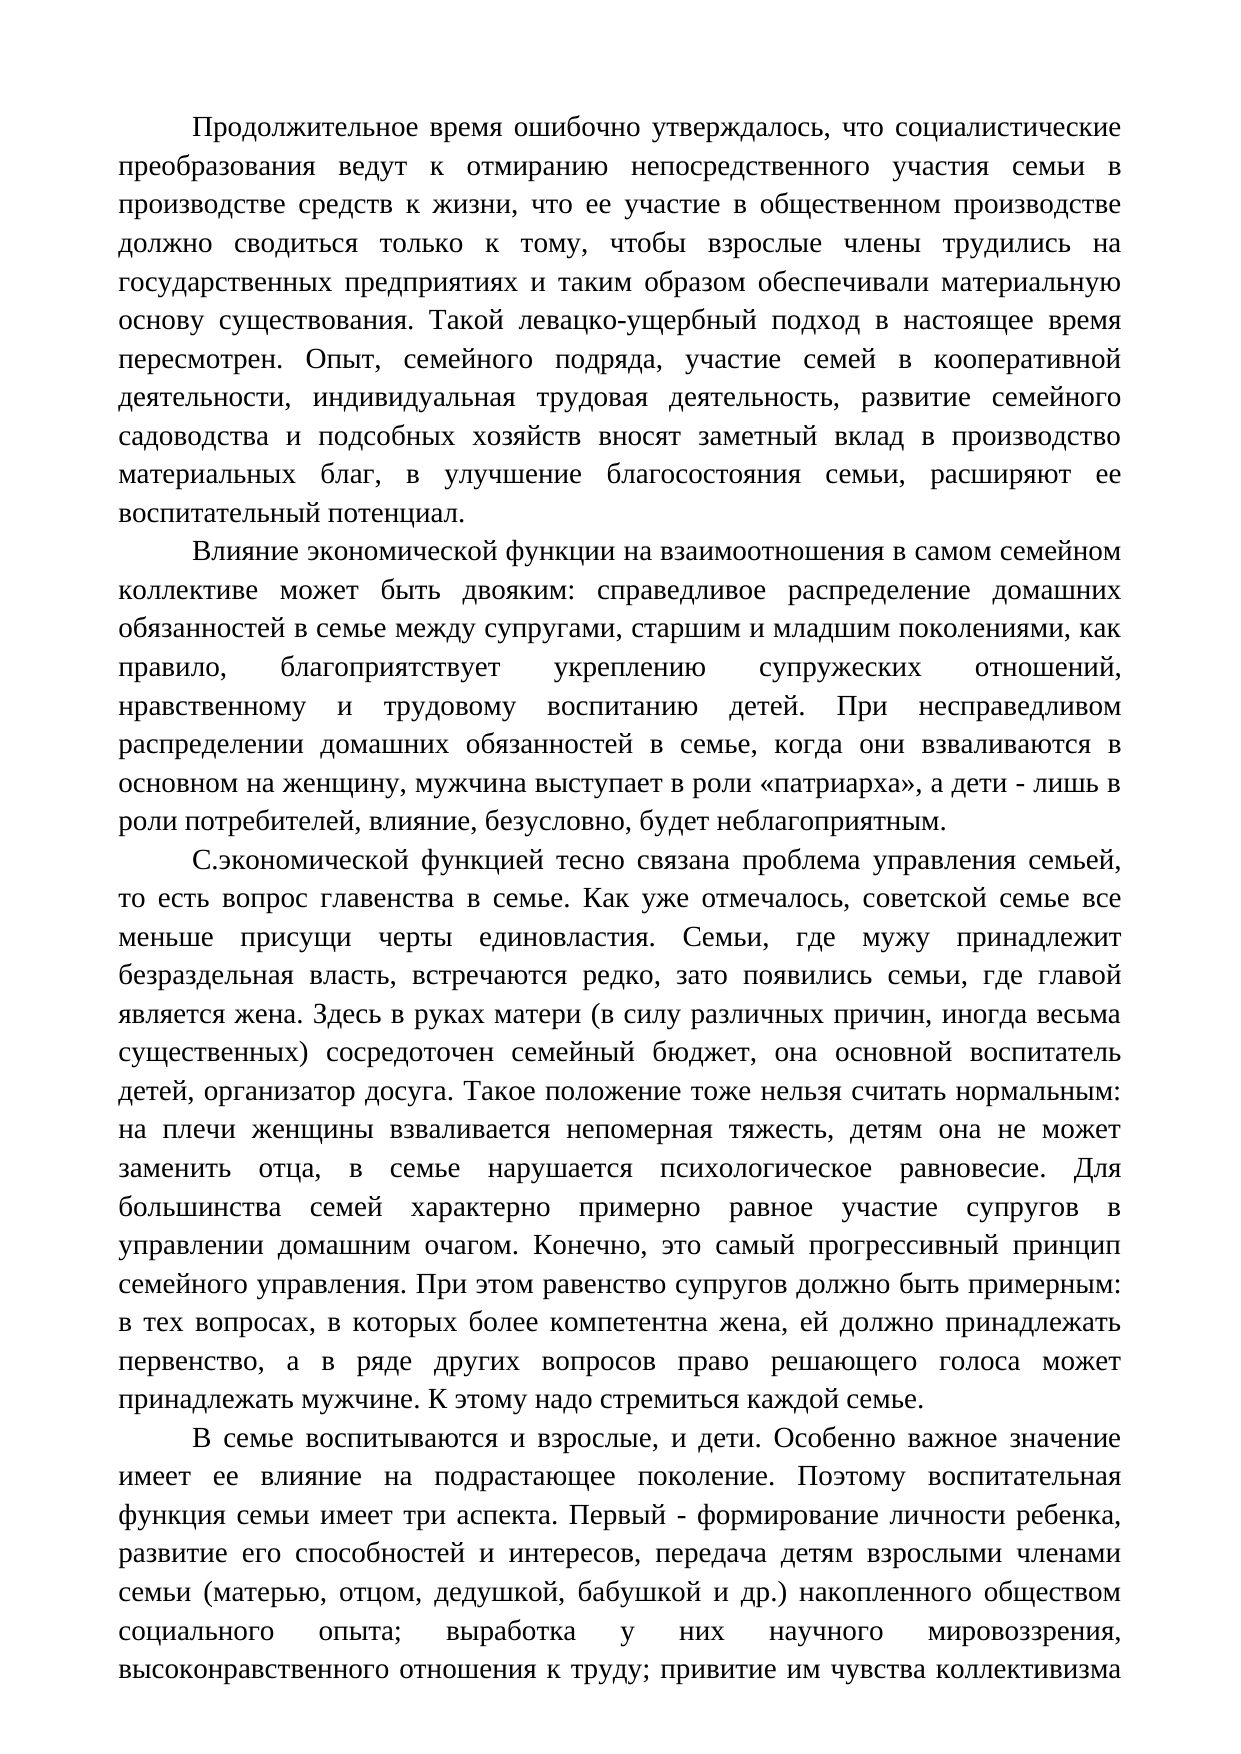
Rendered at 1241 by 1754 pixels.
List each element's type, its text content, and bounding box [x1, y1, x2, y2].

text С.экономической функцией тесно связана проблема управления семьей, то есть вопрос главенства в семье. Как уже отмечалось, советской семье все меньше присущи черты единовластия. Семьи, где мужу принадлежит безраздельная власть, встречаются редко, зато появились семьи, где главой является жена. Здесь в руках матери (в силу различных причин, иногда весьма существенных) сосредоточен семейный бюджет, она основной воспитатель детей, организатор досуга. Такое положение тоже нельзя считать нормальным: на плечи женщины взваливается непомерная тяжесть, детям она не может заменить отца, в семье нарушается психологическое равновесие. Для большинства семей характерно примерно равное участие супругов в управлении домашним очагом. Конечно, это самый прогрессивный принцип семейного управления. При этом равенство супругов должно быть примерным: в тех вопросах, в которых более компетентна жена, ей должно принадлежать первенство, а в ряде других вопросов право решающего голоса может принадлежать мужчине. К этому надо стремиться каждой семье. [118, 842, 1122, 1415]
text Продолжительное время ошибочно утверждалось, что социалистические преобразования ведут к отмиранию непосредственного участия семьи в производстве средств к жизни, что ее участие в общественном производстве должно сводиться только к тому, чтобы взрослые члены трудились на государственных предприятиях и таким образом обеспечивали материальную основу существования. Такой левацко-ущербный подход в настоящее время пересмотрен. Опыт, семейного подряда, участие семей в кооперативной деятельности, индивидуальная трудовая деятельность, развитие семейного садоводства и подсобных хозяйств вносят заметный вклад в производство материальных благ, в улучшение благосостояния семьи, расширяют ее воспитательный потенциал. [118, 109, 1122, 528]
text Влияние экономической функции на взаимоотношения в самом семейном коллективе может быть двояким: справедливое распределение домашних обязанностей в семье между супругами, старшим и младшим поколениями, как правило, благоприятствует укреплению супружеских отношений, нравственному и трудовому воспитанию детей. При несправедливом распределении домашних обязанностей в семье, когда они взваливаются в основном на женщину, мужчина выступает в роли «патриарха», а дети - лишь в роли потребителей, влияние, безусловно, будет неблагоприятным. [118, 533, 1122, 837]
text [118, 1420, 1122, 1685]
